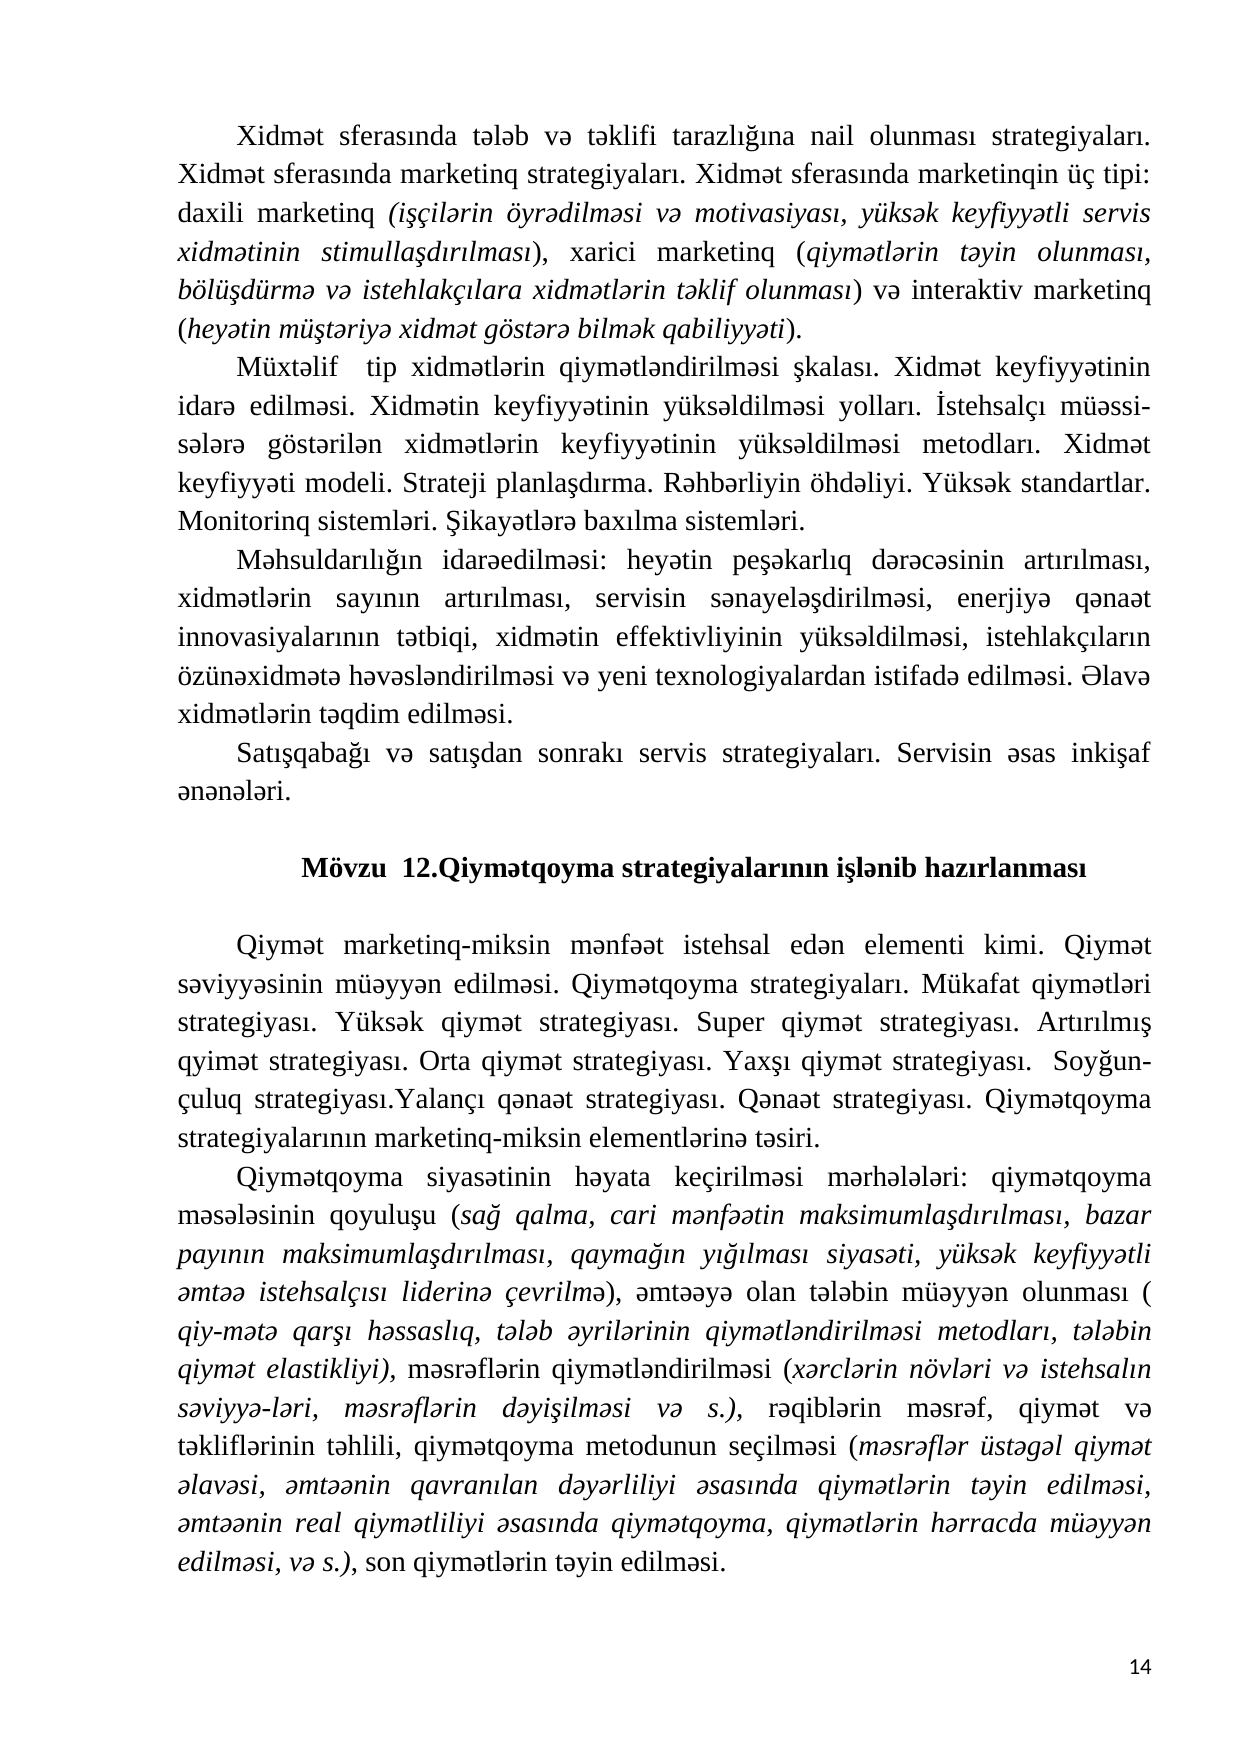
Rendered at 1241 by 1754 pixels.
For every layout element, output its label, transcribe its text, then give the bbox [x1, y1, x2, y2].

text Qiymət marketinq-miksin mənfəət istehsal edən elementi kimi. Qiymət səviyyəsinin müəyyən edilməsi. Qiymətqoyma strategiyaları. Mükafat qiymətləri strategiyası. Yüksək qiymət strategiyası. Super qiymət strategiyası. Artırılmış qyimət strategiyası. Orta qiymət strategiyası. Yaxşı qiymət strategiyası. Soyğun-çuluq strategiyası.Yalançı qənaət strategiyası. Qənaət strategiyası. Qiymətqoyma strategiyalarının marketinq-miksin elementlərinə təsiri. [177, 927, 1152, 1154]
text Müxtəlif tip xidmətlərin qiymətləndirilməsi şkalası. Xidmət keyfiyyətinin idarə edilməsi. Xidmətin keyfiyyətinin yüksəldilməsi yolları. İstehsalçı müəssi-sələrə göstərilən xidmətlərin keyfiyyətinin yüksəldilməsi metodları. Xidmət keyfiyyəti modeli. Strateji planlaşdırma. Rəhbərliyin öhdəliyi. Yüksək standartlar. Monitorinq sistemləri. Şikayətlərə baxılma sistemləri. [177, 349, 1152, 537]
text Mövzu 12.Qiymətqoyma strategiyalarının işlənib hazırlanması [177, 850, 1152, 884]
text Məhsuldarılığın idarəedilməsi: heyətin peşəkarlıq dərəcəsinin artırılması, xidmətlərin sayının artırılması, servisin sənayeləşdirilməsi, enerjiyə qənaət innovasiyalarının tətbiqi, xidmətin effektivliyinin yüksəldilməsi, istehlakçıların özünəxidmətə həvəsləndirilməsi və yeni texnologiyalardan istifadə edilməsi. Əlavə xidmətlərin təqdim edilməsi. [177, 542, 1152, 730]
text Satışqabağı və satışdan sonrakı servis strategiyaları. Servisin əsas inkişaf ənənələri. [177, 735, 1152, 807]
text Xidmət sferasında tələb və təklifi tarazlığına nail olunması strategiyaları. Xidmət sferasında marketinq strategiyaları. Xidmət sferasında marketinqin üç tipi: daxili marketinq (işçilərin öyrədilməsi və motivasiyası, yüksək keyfiyyətli servis xidmətinin stimullaşdırılması), xarici marketinq (qiymətlərin təyin olunması, bölüşdürmə və istehlakçılara xidmətlərin təklif olunması) və interaktiv marketinq (heyətin müştəriyə xidmət göstərə bilmək qabiliyyəti). [177, 118, 1152, 344]
text Qiymətqoyma siyasətinin həyata keçirilməsi mərhələləri: qiymətqoyma məsələsinin qoyuluşu (sağ qalma, cari mənfəətin maksimumlaşdırılması, bazar payının maksimumlaşdırılması, qaymağın yığılması siyasəti, yüksək keyfiyyətli əmtəə istehsalçısı liderinə çevrilmə), əmtəəyə olan tələbin müəyyən olunması ( qiy-mətə qarşı həssaslıq, tələb əyrilərinin qiymətləndirilməsi metodları, tələbin qiymət elastikliyi), məsrəflərin qiymətləndirilməsi (xərclərin növləri və istehsalın səviyyə-ləri, məsrəflərin dəyişilməsi və s.), rəqiblərin məsrəf, qiymət və təkliflərinin təhlili, qiymətqoyma metodunun seçilməsi (məsrəflər üstəgəl qiymət əlavəsi, əmtəənin qavranılan dəyərliliyi əsasında qiymətlərin təyin edilməsi, əmtəənin real qiymətliliyi əsasında qiymətqoyma, qiymətlərin hərracda müəyyən edilməsi, və s.), son qiymətlərin təyin edilməsi. [177, 1159, 1152, 1578]
